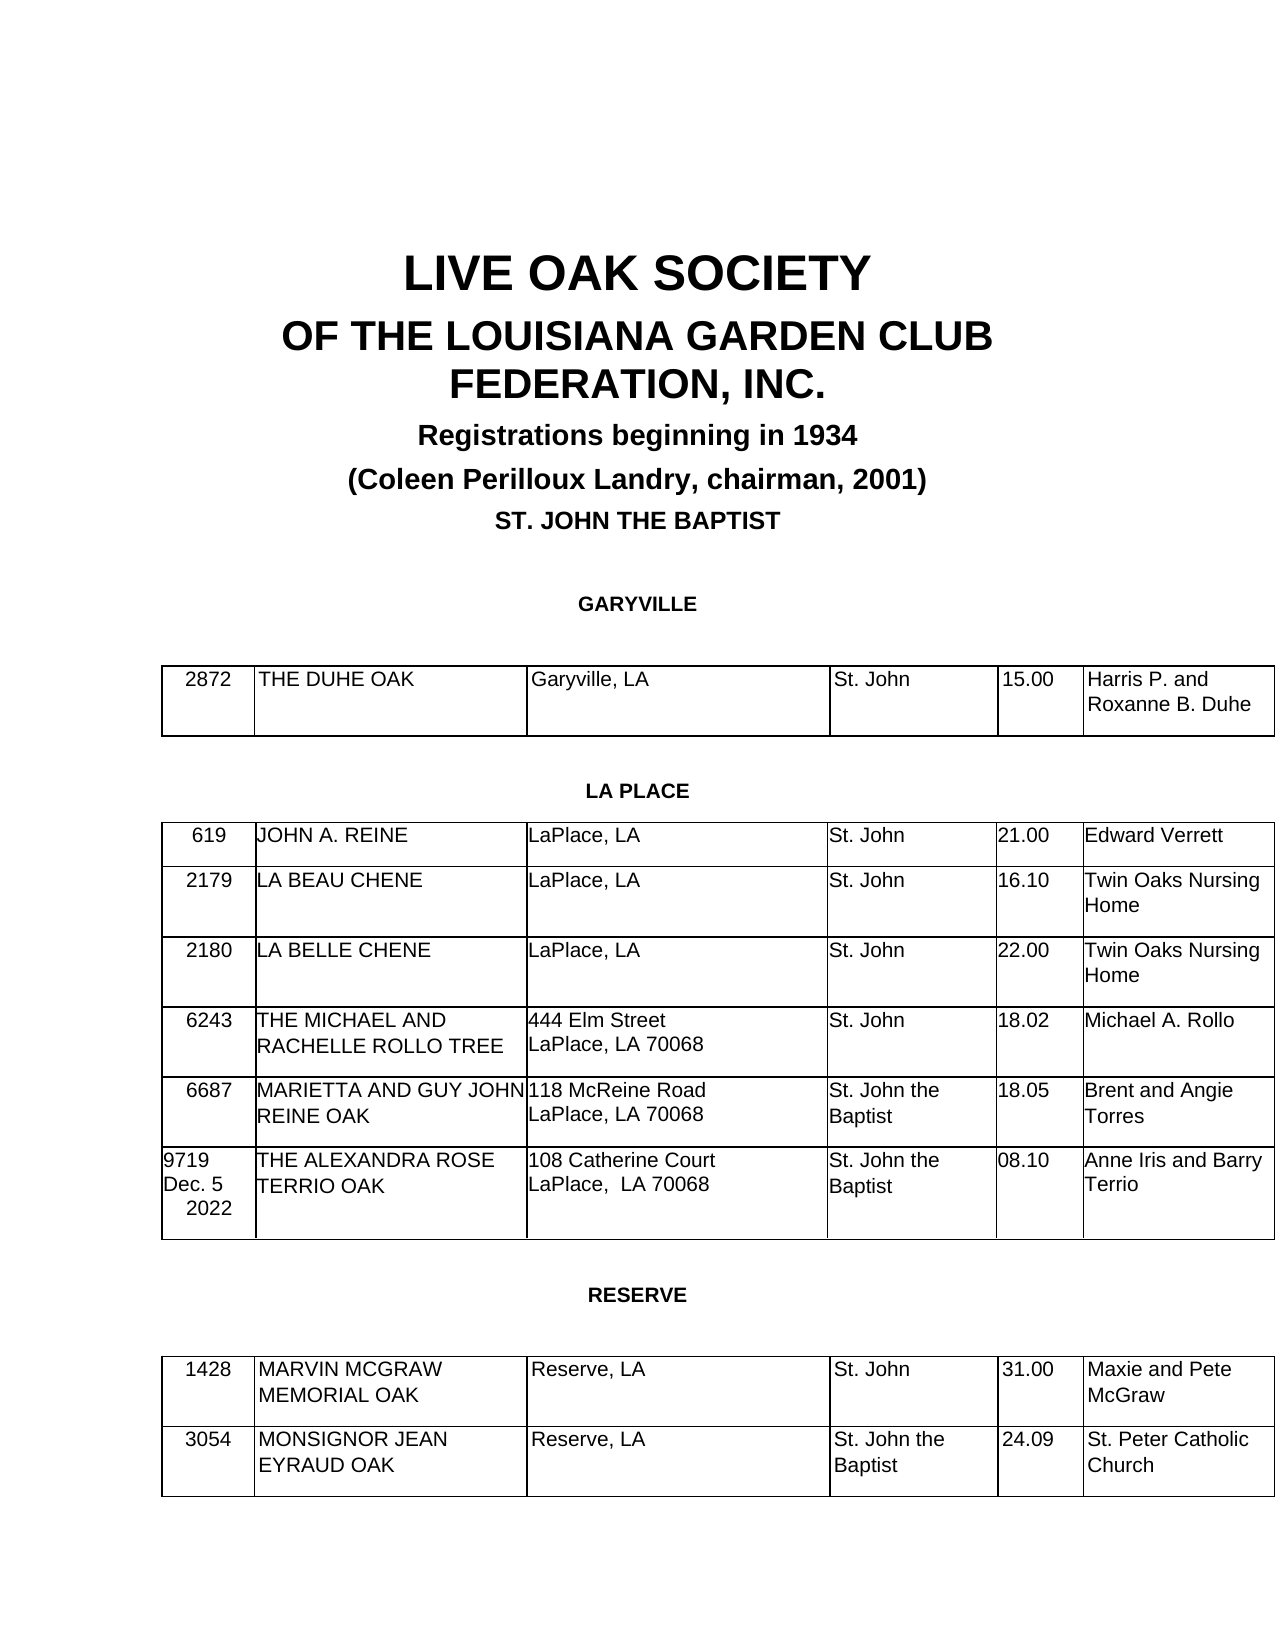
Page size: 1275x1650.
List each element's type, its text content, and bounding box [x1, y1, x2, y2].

table_cell LaPlace, LA [528, 867, 827, 936]
table_cell 6687 [163, 1078, 255, 1146]
table_cell Reserve, LA [528, 1427, 829, 1496]
table_cell St. John [828, 938, 996, 1006]
table_cell Brent and Angie Torres [1084, 1078, 1274, 1146]
table_cell THE ALEXANDRA ROSE TERRIO OAK [257, 1148, 526, 1238]
text (Coleen Perilloux Landry, chairman, 2001) [150, 462, 1125, 495]
table_cell 2180 [163, 938, 255, 1006]
table_header St. John [828, 823, 996, 866]
table_header JOHN A. REINE [257, 823, 526, 866]
table_cell MARIETTA AND GUY JOHN REINE OAK [257, 1078, 526, 1146]
table_header Maxie and Pete McGraw [1084, 1357, 1274, 1426]
table_cell 444 Elm Street LaPlace, LA 70068 [528, 1008, 827, 1076]
text GARYVILLE [150, 592, 1125, 646]
table_header 1428 [163, 1357, 254, 1426]
text Registrations beginning in 1934 [150, 418, 1125, 451]
text RESERVE [150, 1282, 1125, 1337]
table_cell 6243 [163, 1008, 255, 1076]
table_cell St. John [828, 1008, 996, 1076]
table_cell 3054 [163, 1427, 254, 1496]
table_cell Twin Oaks Nursing Home [1084, 938, 1274, 1006]
table_cell 18.02 [997, 1008, 1083, 1076]
table_cell 08.10 [997, 1148, 1083, 1238]
table_header Edward Verrett [1084, 823, 1274, 866]
table_cell 118 McReine Road LaPlace, LA 70068 [528, 1078, 827, 1146]
table_cell 2179 [163, 867, 255, 936]
table_cell LA BELLE CHENE [257, 938, 526, 1006]
text LIVE OAK SOCIETY [150, 244, 1125, 301]
table_cell St. John [828, 867, 996, 936]
table_cell St. John the Baptist [828, 1078, 996, 1146]
table_header 21.00 [997, 823, 1083, 866]
table_cell 16.10 [997, 867, 1083, 936]
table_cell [1084, 1427, 1274, 1496]
table_header Reserve, LA [528, 1357, 829, 1426]
table_cell 108 Catherine Court LaPlace, LA 70068 [528, 1148, 827, 1238]
table_cell LaPlace, LA [528, 938, 827, 1006]
table_header Garyville, LA [528, 667, 829, 735]
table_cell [831, 1427, 997, 1496]
table_cell Michael A. Rollo [1084, 1008, 1274, 1076]
table_header THE DUHE OAK [255, 667, 526, 735]
table_cell 24.09 [999, 1427, 1083, 1496]
table_cell 9719 Dec. 5 2022 [163, 1148, 255, 1238]
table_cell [255, 1427, 526, 1496]
table_header 31.00 [999, 1357, 1083, 1426]
table_header 2872 [163, 667, 254, 735]
table_cell Twin Oaks Nursing Home [1084, 867, 1274, 936]
table_cell LA BEAU CHENE [257, 867, 526, 936]
text OF THE LOUISIANA GARDEN CLUB FEDERATION, INC. [150, 312, 1125, 407]
table_header St. John [831, 1357, 997, 1426]
table_header 15.00 [999, 667, 1083, 735]
table_header MARVIN MCGRAW MEMORIAL OAK [255, 1357, 526, 1426]
text LA PLACE [150, 779, 1125, 803]
table_cell THE MICHAEL RACHELLE ROLLO [257, 1008, 526, 1076]
table_header 619 [163, 823, 255, 866]
table_header LaPlace, LA [528, 823, 827, 866]
table_cell 22.00 [997, 938, 1083, 1006]
table_cell St. John the Baptist [828, 1148, 996, 1238]
table_header Harris P. and Roxanne B. Duhe [1084, 667, 1274, 735]
table_cell 18.05 [997, 1078, 1083, 1146]
text ST. JOHN THE BAPTIST [150, 506, 1125, 534]
table_cell Anne Iris and Barry Terrio [1084, 1148, 1274, 1238]
table_header St. John [831, 667, 997, 735]
